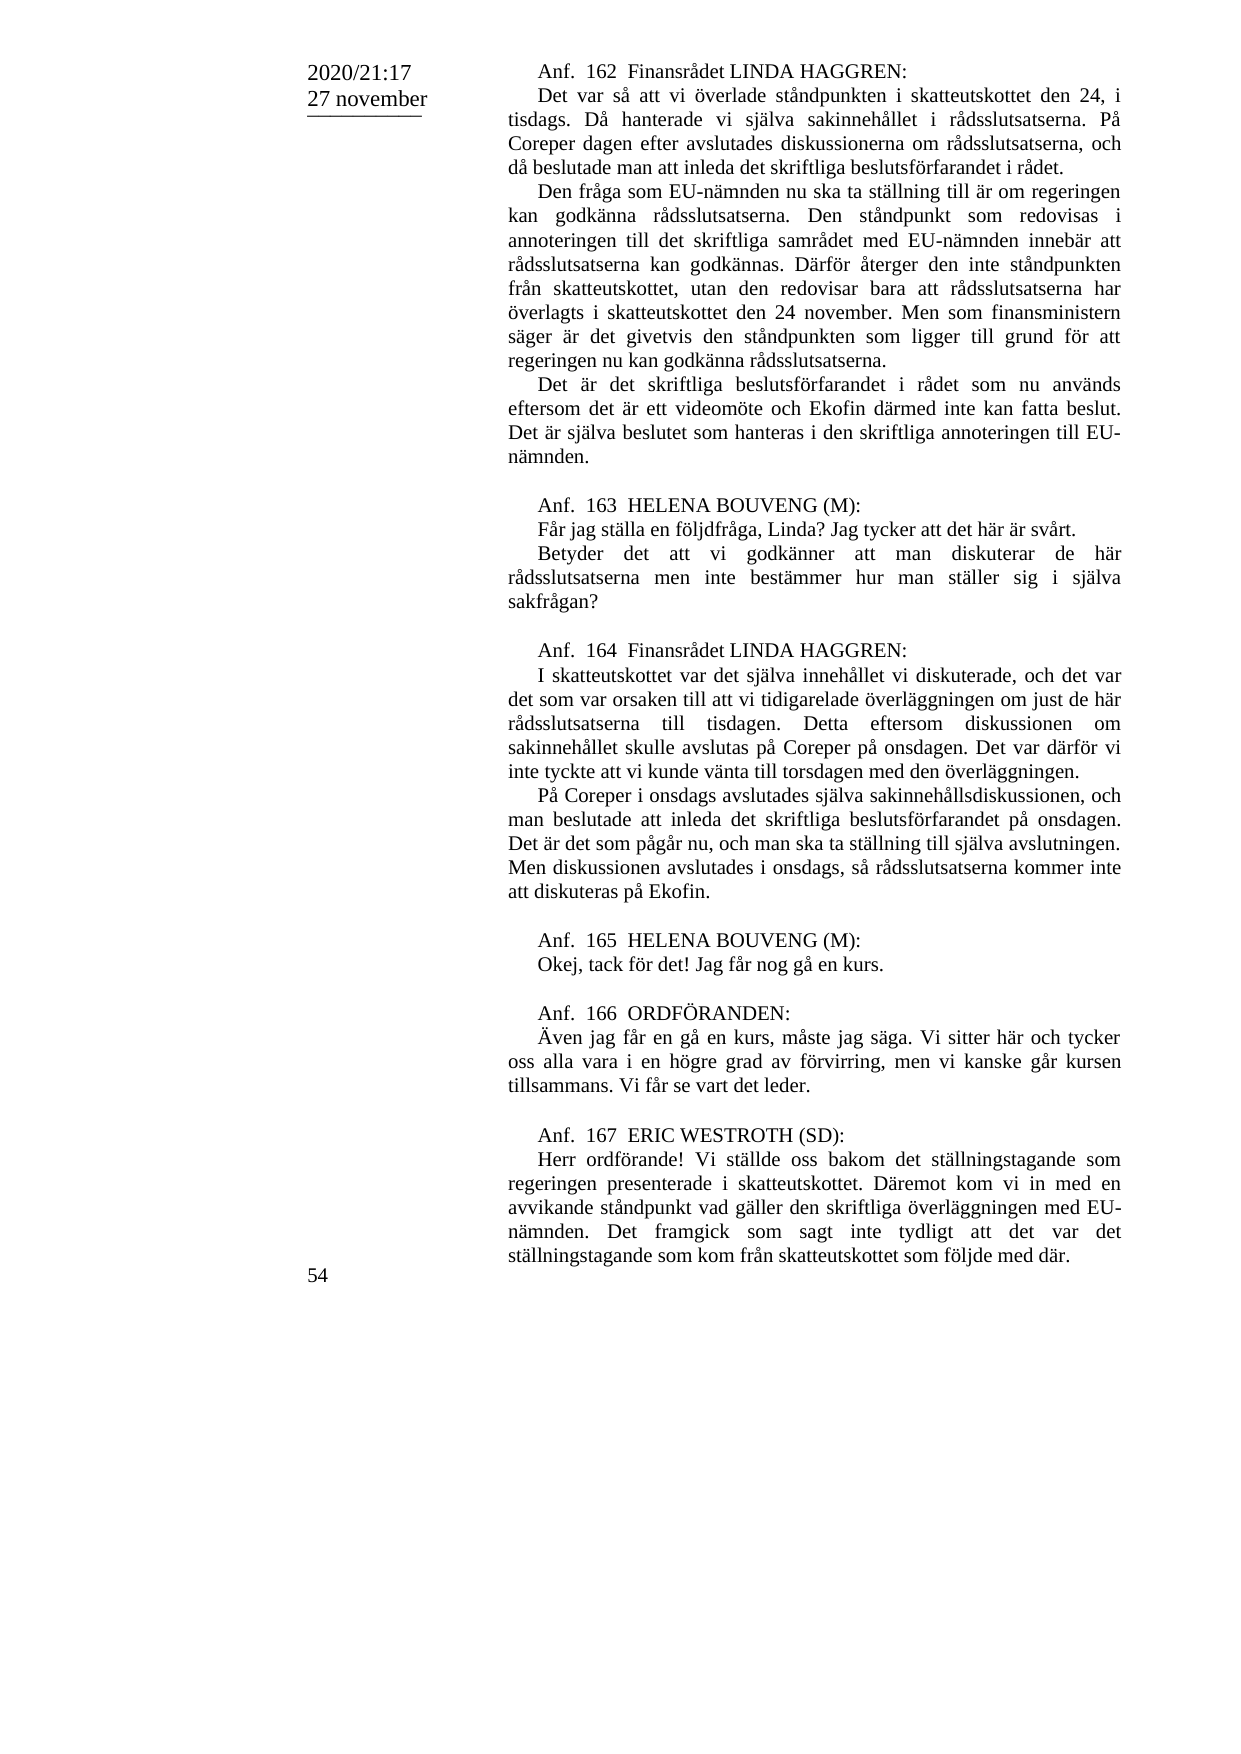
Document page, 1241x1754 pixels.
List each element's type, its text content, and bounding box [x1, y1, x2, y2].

text Betyder det att vi godkänner att man diskuterar de här rådsslutsatserna men inte bestämmer hur man ställer sig i själva sakfrågan? [508, 541, 1122, 613]
subtitle Anf. 163 HELENA BOUVENG (M): [537, 493, 1122, 517]
text På Coreper i onsdags avslutades själva sakinnehållsdiskussionen, och man beslutade att inleda det skriftliga beslutsförfarandet på onsdagen. Det är det som pågår nu, och man ska ta ställning till själva avslutningen. Men diskussionen avslutades i onsdags, så rådsslutsatserna kommer inte att diskuteras på Ekofin. [508, 783, 1122, 903]
text Okej, tack för det! Jag får nog gå en kurs. [508, 952, 1122, 976]
subtitle Anf. 162 Finansrådet LINDA HAGGREN: [537, 59, 1122, 83]
text Herr ordförande! Vi ställde oss bakom det ställningstagande som regeringen presenterade i skatteutskottet. Däremot kom vi in med en avvikande ståndpunkt vad gäller den skriftliga överläggningen med EU-nämnden. Det framgick som sagt inte tydligt att det var det ställningstagande som kom från skatteutskottet som följde med där. [508, 1147, 1122, 1267]
text Får jag ställa en följdfråga, Linda? Jag tycker att det här är svårt. [508, 517, 1122, 541]
subtitle Anf. 166 ORDFÖRANDEN: [537, 1001, 1122, 1025]
text Det var så att vi överlade ståndpunkten i skatteutskottet den 24, i tisdags. Då hanterade vi själva sakinnehållet i rådsslutsatserna. På Coreper dagen efter avslutades diskussionerna om rådsslutsatserna, och då beslutade man att inleda det skriftliga beslutsförfarandet i rådet. [508, 83, 1122, 179]
subtitle Anf. 165 HELENA BOUVENG (M): [537, 928, 1122, 952]
text Det är det skriftliga beslutsförfarandet i rådet som nu används eftersom det är ett videomöte och Ekofin därmed inte kan fatta beslut. Det är själva beslutet som hanteras i den skriftliga annoteringen till EU-nämnden. [508, 372, 1122, 468]
text Den fråga som EU-nämnden nu ska ta ställning till är om regeringen kan godkänna rådsslutsatserna. Den ståndpunkt som redovisas i annoteringen till det skriftliga samrådet med EU-nämnden innebär att rådsslutsatserna kan godkännas. Därför återger den inte ståndpunkten från skatteutskottet, utan den redovisar bara att rådsslutsatserna har överlagts i skatteutskottet den 24 november. Men som finansministern säger är det givetvis den ståndpunkten som ligger till grund för att regeringen nu kan godkänna rådsslutsatserna. [508, 179, 1122, 372]
subtitle Anf. 164 Finansrådet LINDA HAGGREN: [537, 638, 1122, 662]
text I skatteutskottet var det själva innehållet vi diskuterade, och det var det som var orsaken till att vi tidigarelade överläggningen om just de här rådsslutsatserna till tisdagen. Detta eftersom diskussionen om sakinnehållet skulle avslutas på Coreper på onsdagen. Det var därför vi inte tyckte att vi kunde vänta till torsdagen med den överläggningen. [508, 662, 1122, 783]
subtitle Anf. 167 ERIC WESTROTH (SD): [537, 1122, 1122, 1147]
text Även jag får en gå en kurs, måste jag säga. Vi sitter här och tycker oss alla vara i en högre grad av förvirring, men vi kanske går kursen tillsammans. Vi får se vart det leder. [508, 1025, 1122, 1097]
